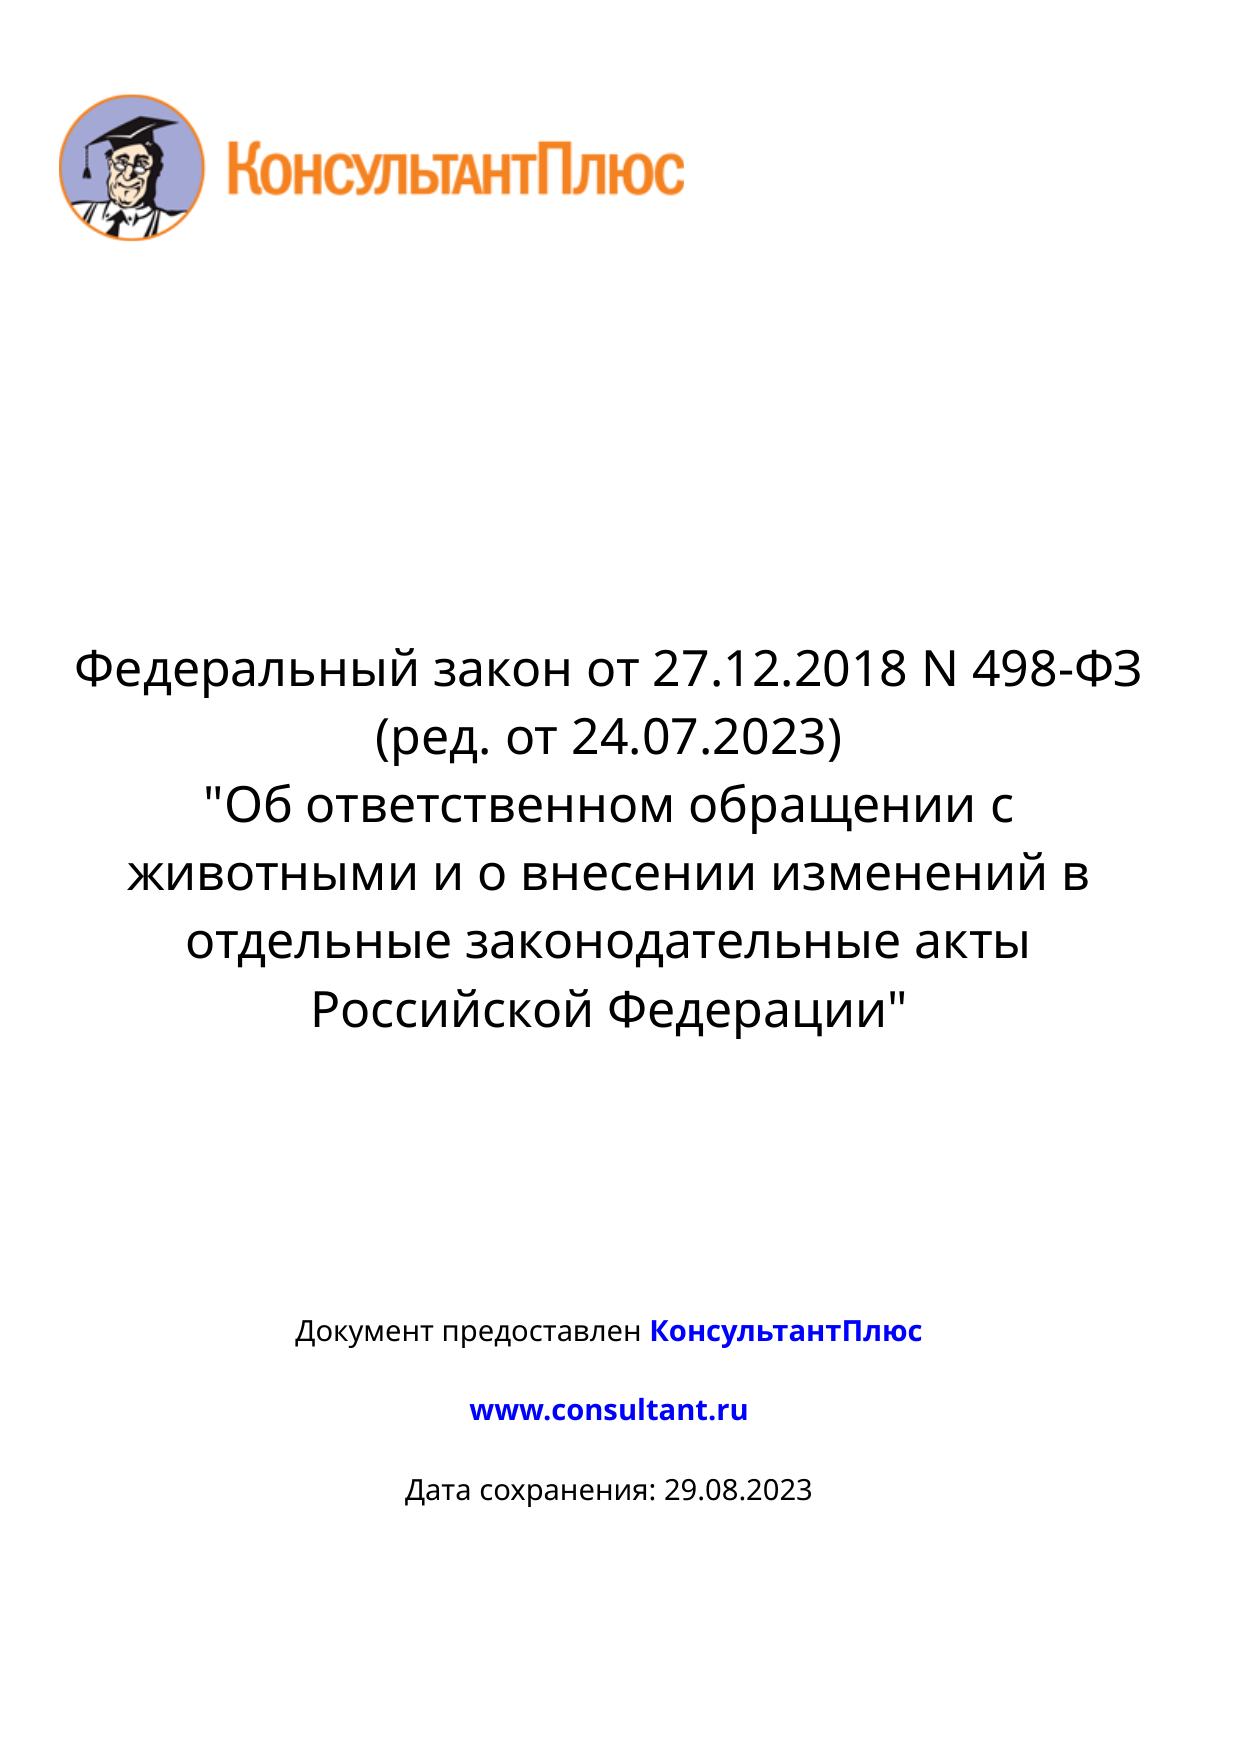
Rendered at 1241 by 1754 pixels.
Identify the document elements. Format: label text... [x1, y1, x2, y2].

table_cell Федеральный закон от 27.12.2018 N 498-ФЗ (ред. от 24.07.2023) "Об ответственном обращении с животными и о внесении изменений в отдельные законодательные акты Российской Федерации" [51, 403, 1167, 1272]
picture [59, 93, 684, 243]
table_header [51, 88, 1167, 403]
table_cell Документ предоставлен КонсультантПлюс www.consultant.ru Дата сохранения: 29.08.2023 [51, 1272, 1167, 1587]
